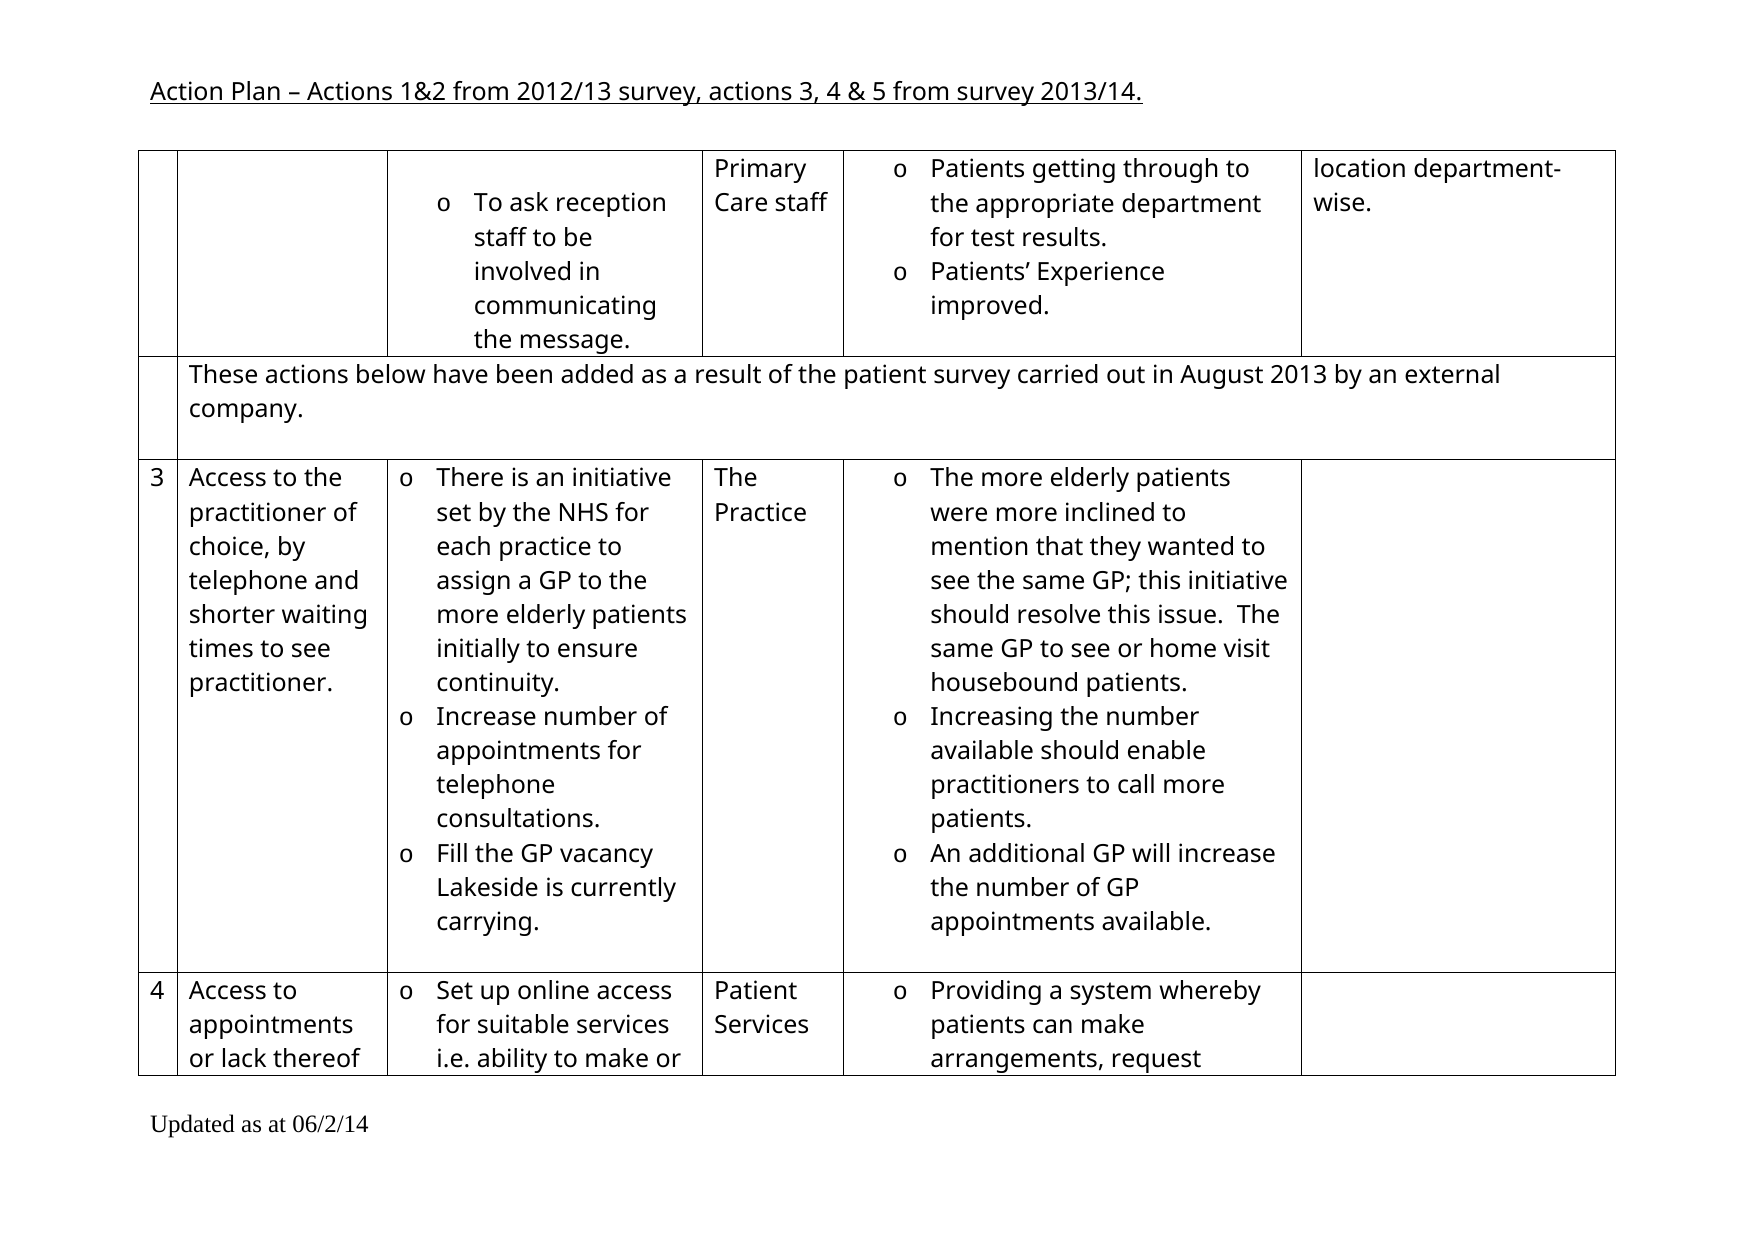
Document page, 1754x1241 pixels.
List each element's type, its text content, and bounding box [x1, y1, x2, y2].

table_cell The Practice [703, 460, 843, 972]
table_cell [178, 973, 387, 1075]
table_cell Access to the practitioner of choice, by telephone and shorter waiting times to see practitioner. [178, 460, 387, 972]
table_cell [178, 151, 387, 356]
table_cell [139, 357, 177, 459]
table_cell 4 [139, 973, 177, 1075]
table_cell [703, 151, 843, 356]
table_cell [1302, 151, 1615, 356]
table_cell 3 [139, 460, 177, 972]
table_cell These actions below have been added as a result of the patient survey carried out in August 2013 by an external company. [178, 357, 1615, 459]
table_cell The more elderly patients were more inclined to mention that they wanted to see the same GP; this initiative should resolve this issue. The same GP to see or home visit housebound patients. Increasing the number available should enable practitioners to call more patients. An additional GP will increase the number of GP appointments available. [844, 460, 1301, 972]
table_cell [1302, 460, 1615, 972]
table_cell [388, 973, 702, 1075]
table_cell [1302, 973, 1615, 1075]
table_cell 2 [139, 151, 177, 356]
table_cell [844, 973, 1301, 1075]
table_cell Patient Services [703, 973, 843, 1075]
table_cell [388, 151, 702, 356]
table_cell There is an initiative set by the NHS for each practice to assign a GP to the more elderly patients initially to ensure continuity. Increase number of appointments for telephone consultations. Fill the GP vacancy Lakeside is currently carrying. [388, 460, 702, 972]
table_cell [844, 151, 1301, 356]
